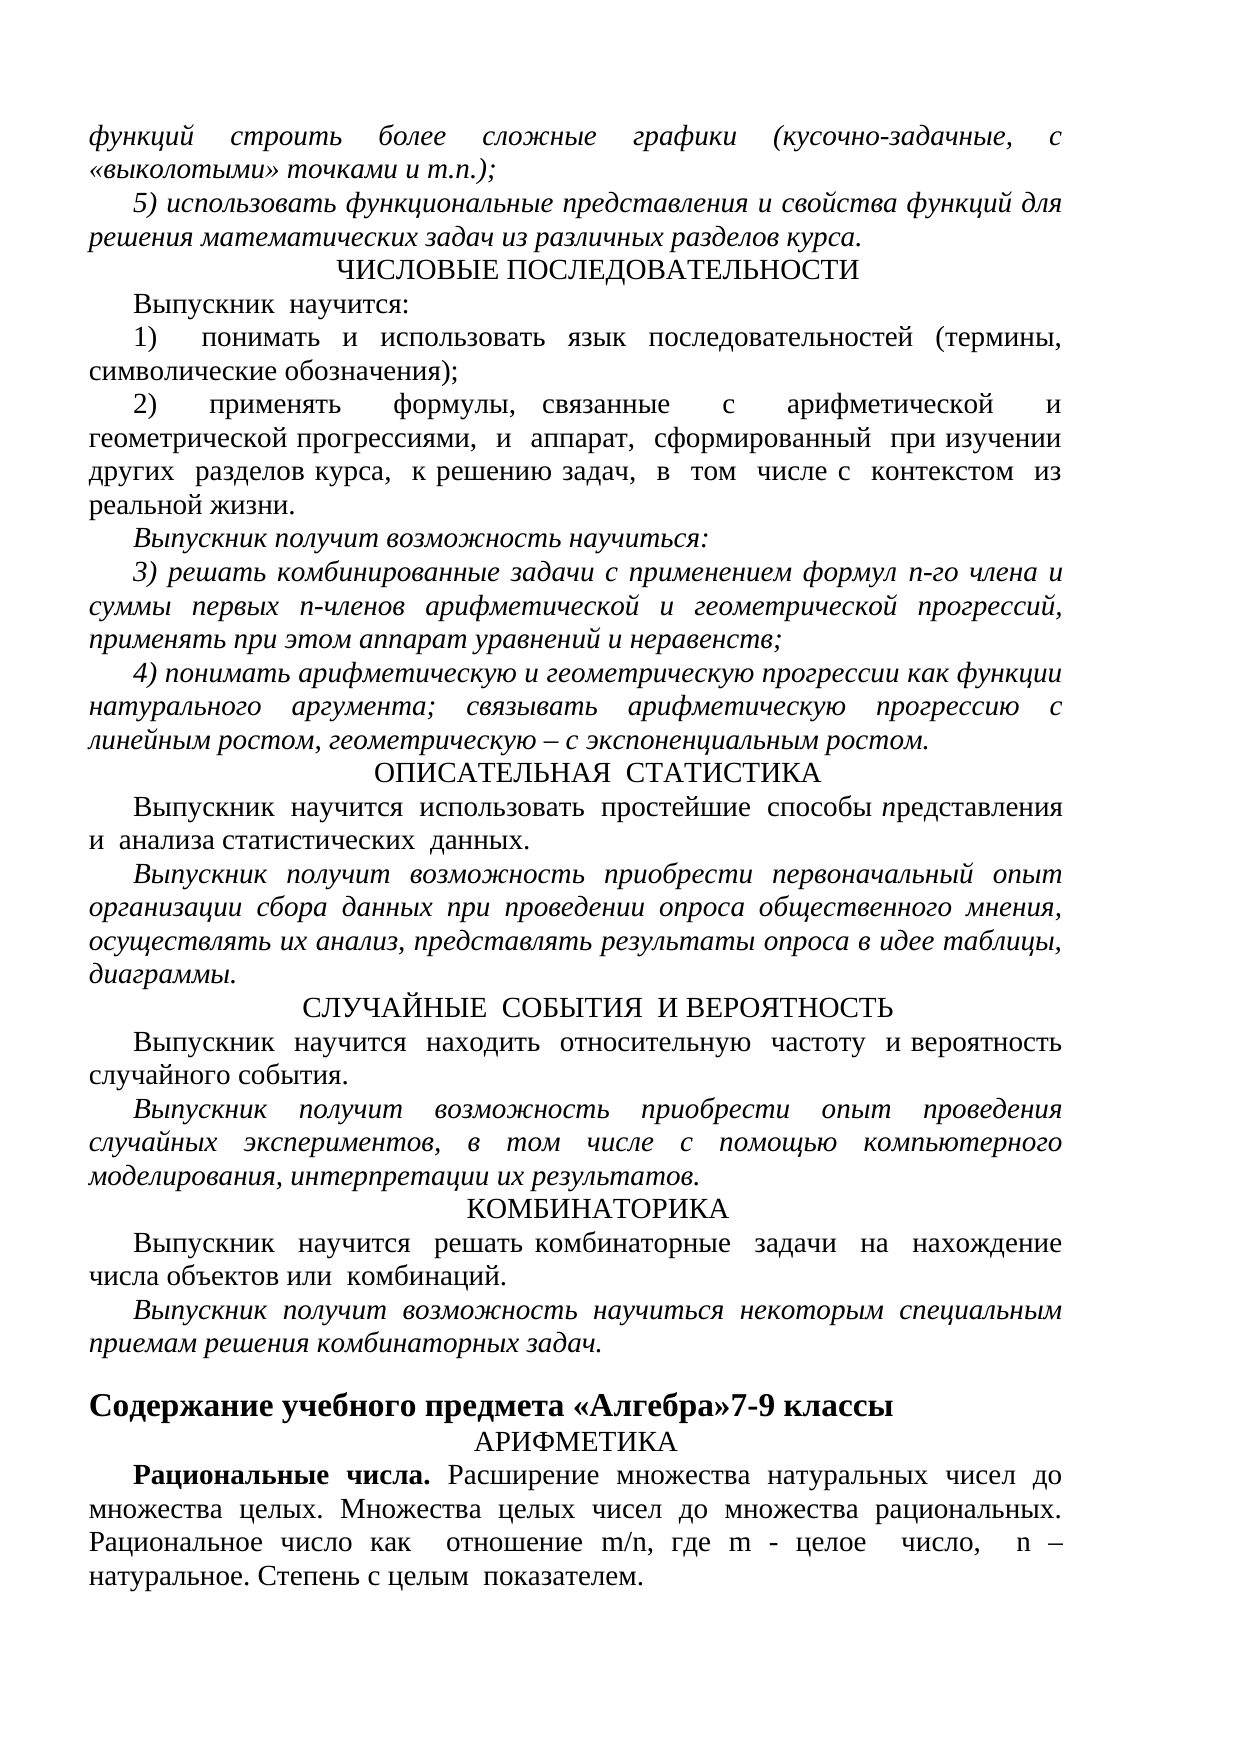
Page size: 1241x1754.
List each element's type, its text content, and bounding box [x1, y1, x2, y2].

text Рациональные числа. Расширение множества натуральных чисел до множества целых. Множества целых чисел до множества рациональных. Рациональное число как отношение m/n, где m - целое число, n – натуральное. Степень с целым показателем. [88, 1457, 1063, 1592]
text АРИФМЕТИКА [88, 1424, 1063, 1457]
text КОМБИНАТОРИКА [88, 1191, 1063, 1225]
text 1) понимать и использовать язык последовательностей (термины, символические обозначения); [88, 319, 1063, 386]
text Выпускник научится использовать простейшие способы представления и анализа статистических данных. [88, 789, 1063, 856]
text 4) понимать арифметическую и геометрическую прогрессии как функции натурального аргумента; связывать арифметическую прогрессию с линейным ростом, геометрическую – с экспоненциальным ростом. [88, 655, 1063, 755]
text ОПИСАТЕЛЬНАЯ СТАТИСТИКА [133, 755, 1063, 789]
text Выпускник получит возможность приобрести первоначальный опыт организации сбора данных при проведении опроса общественного мнения, осуществлять их анализ, представлять результаты опроса в идее таблицы, диаграммы. [88, 856, 1063, 990]
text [88, 118, 1063, 185]
text Выпускник научится находить относительную частоту и вероятность случайного события. [88, 1024, 1063, 1091]
text Выпускник получит возможность научиться: [88, 521, 1063, 554]
text Выпускник получит возможность научиться некоторым специальным приемам решения комбинаторных задач. [88, 1292, 1063, 1359]
text 5) использовать функциональные представления и свойства функций для решения математических задач из различных разделов курса. [88, 185, 1063, 252]
text Выпускник научится: [88, 286, 1063, 319]
text Содержание учебного предмета «Алгебра»7-9 классы [88, 1386, 1063, 1424]
text 3) решать комбинированные задачи с применением формул n-го члена и суммы первых n-членов арифметической и геометрической прогрессий, применять при этом аппарат уравнений и неравенств; [88, 554, 1063, 655]
text Выпускник научится решать комбинаторные задачи на нахождение числа объектов или комбинаций. [88, 1225, 1063, 1292]
text Выпускник получит возможность приобрести опыт проведения случайных экспериментов, в том числе с помощью компьютерного моделирования, интерпретации их результатов. [88, 1091, 1063, 1191]
text 2) применять формулы, связанные с арифметической и геометрической прогрессиями, и аппарат, сформированный при изучении других разделов курса, к решению задач, в том числе с контекстом из реальной жизни. [88, 386, 1063, 521]
text ЧИСЛОВЫЕ ПОСЛЕДОВАТЕЛЬНОСТИ [133, 252, 1063, 286]
text СЛУЧАЙНЫЕ СОБЫТИЯ И ВЕРОЯТНОСТЬ [88, 990, 1063, 1024]
